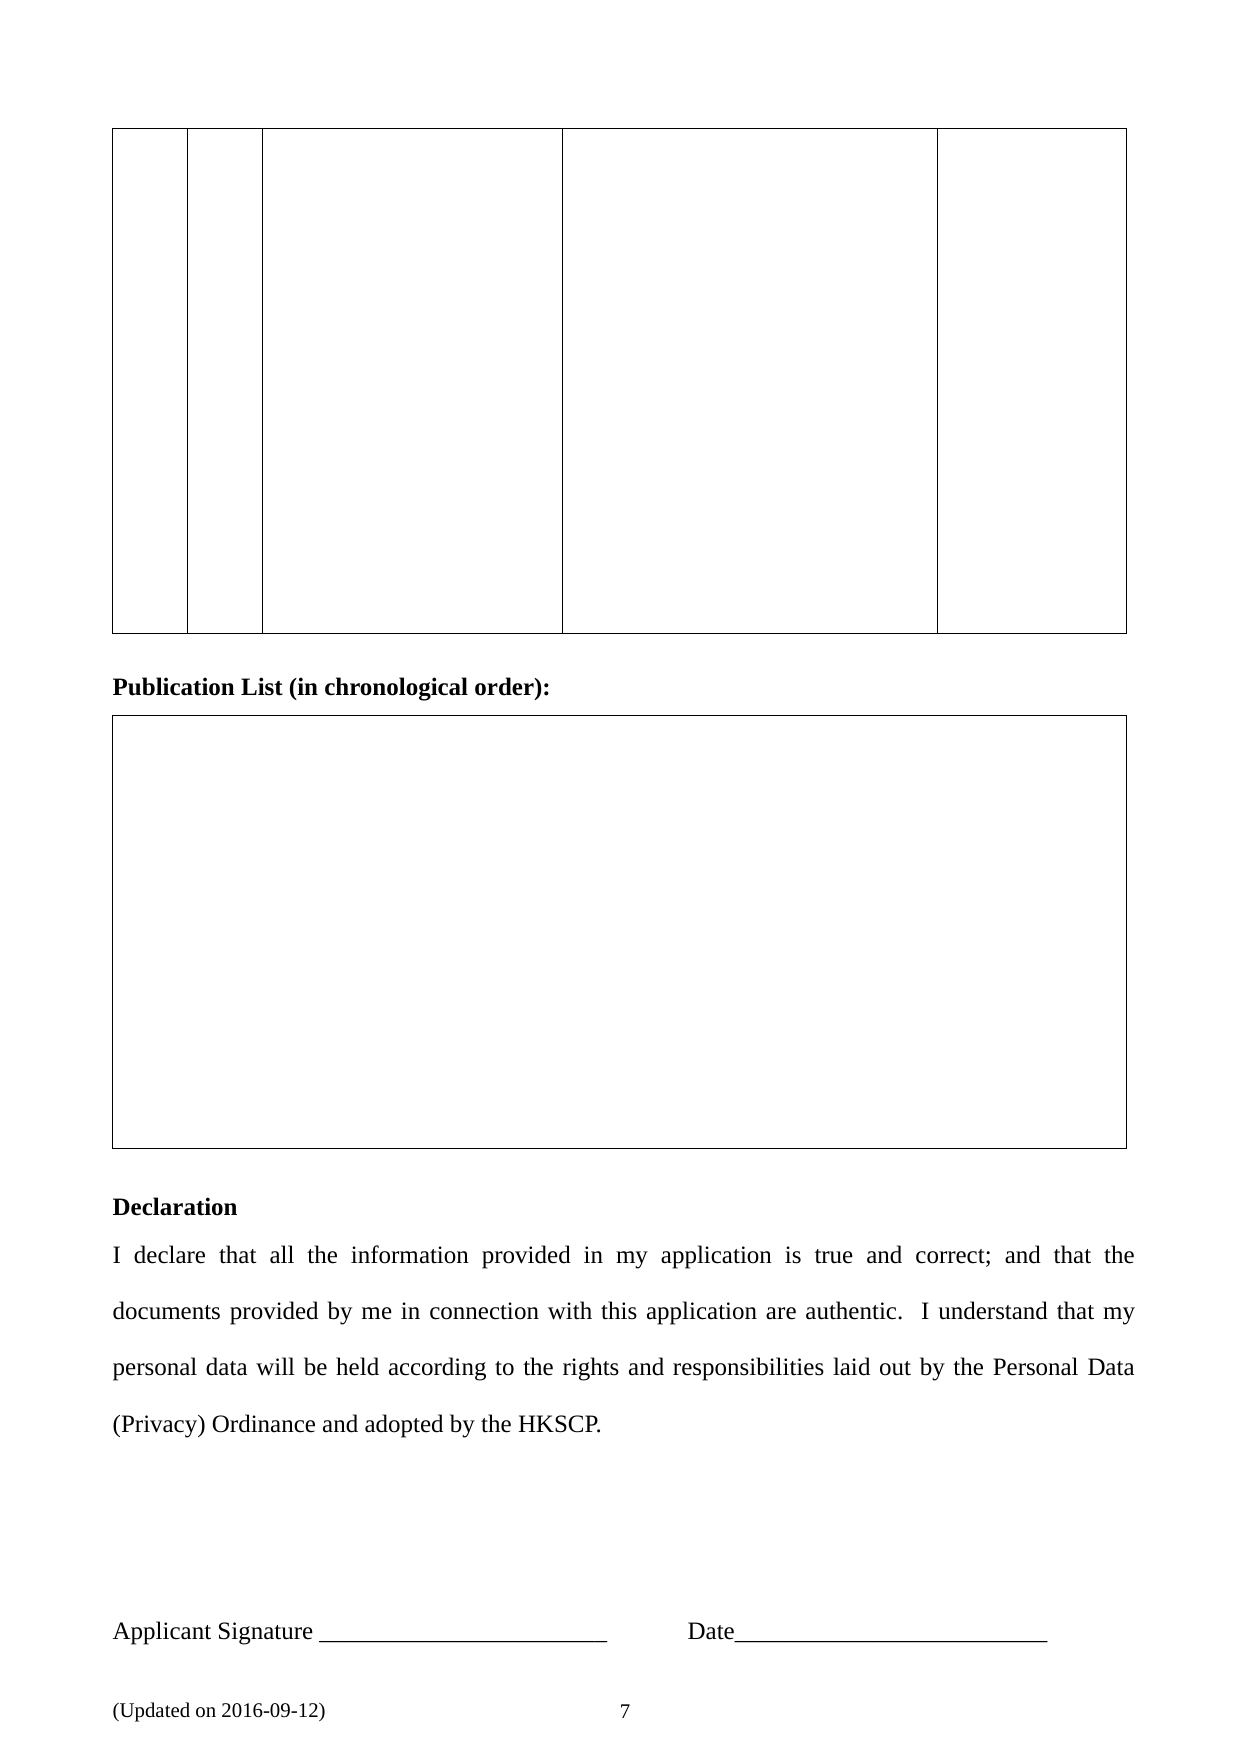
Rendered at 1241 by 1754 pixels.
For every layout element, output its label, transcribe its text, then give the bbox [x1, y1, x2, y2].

table_cell [938, 129, 1126, 633]
table_cell [563, 129, 937, 633]
text Applicant Signature _______________________ Date_________________________ [112, 1612, 1137, 1649]
subtitle Declaration [112, 1192, 1137, 1221]
table_cell [263, 129, 562, 633]
table_header [113, 716, 1126, 1148]
table_cell [188, 129, 262, 633]
text I declare that all the information provided in my application is true and correct; and that the documents provided by me in connection with this application are authentic. I understand that my personal data will be held according to the rights and responsibilities laid out by the Personal Data (Privacy) Ordinance and adopted by the HKSCP. [112, 1236, 1137, 1442]
subtitle Publication List (in chronological order): [112, 672, 1137, 700]
table_cell [113, 129, 187, 633]
